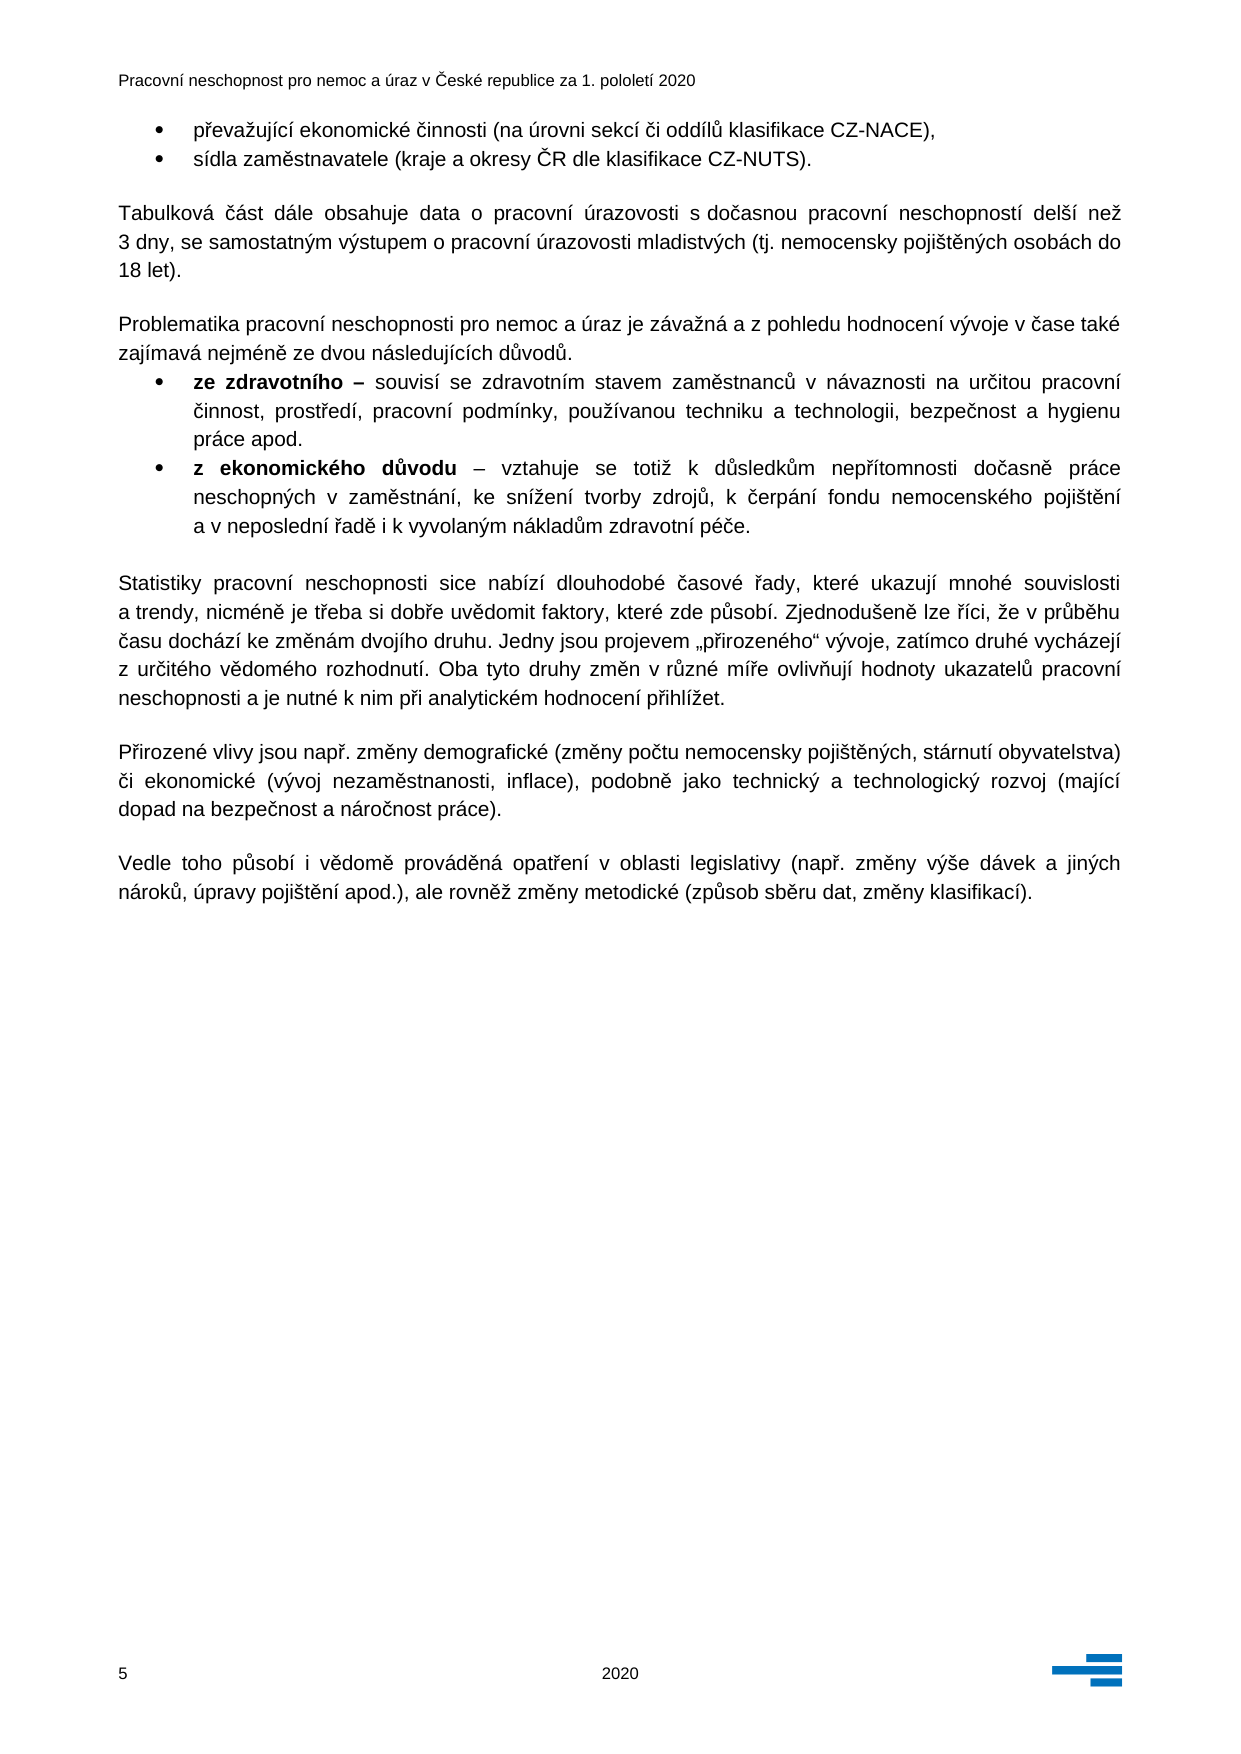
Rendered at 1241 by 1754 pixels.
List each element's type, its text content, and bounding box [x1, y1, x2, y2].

text Přirozené vlivy jsou např. změny demografické (změny počtu nemocensky pojištěných, stárnutí obyvatelstva) či ekonomické (vývoj nezaměstnanosti, inflace), podobně jako technický a technologický rozvoj (mající dopad na bezpečnost a náročnost práce). [118, 740, 1122, 821]
list Problematika pracovní neschopnosti pro nemoc a úraz je závažná a z pohledu hodnocení vývoje v čase také zajímavá nejméně ze dvou následujících důvodů. [118, 312, 1122, 365]
picture [1051, 1653, 1123, 1687]
text Vedle toho působí i vědomě prováděná opatření v oblasti legislativy (např. změny výše dávek a jiných nároků, úpravy pojištění apod.), ale rovněž změny metodické (způsob sběru dat, změny klasifikací). [118, 851, 1122, 904]
list ze zdravotního – souvisí se zdravotním stavem zaměstnanců v návaznosti na určitou pracovní činnost, prostředí, pracovní podmínky, používanou techniku a technologii, bezpečnost a hygienu práce apod. [156, 369, 1122, 451]
list sídla zaměstnavatele (kraje a okresy ČR dle klasifikace CZ-NUTS). [156, 147, 1122, 171]
list Statistiky pracovní neschopnosti sice nabízí dlouhodobé časové řady, které ukazují mnohé souvislosti a trendy, nicméně je třeba si dobře uvědomit faktory, které zde působí. Zjednodušeně lze říci, že v průběhu času dochází ke změnám dvojího druhu. Jedny jsou projevem „přirozeného“ vývoje, zatímco druhé vycházejí z určitého vědomého rozhodnutí. Oba tyto druhy změn v různé míře ovlivňují hodnoty ukazatelů pracovní neschopnosti a je nutné k nim při analytickém hodnocení přihlížet. [118, 571, 1122, 710]
list převažující ekonomické činnosti (na úrovni sekcí či oddílů klasifikace CZ-NACE), [156, 118, 1122, 142]
text Tabulková část dále obsahuje data o pracovní úrazovosti s dočasnou pracovní neschopností delší než 3 dny, se samostatným výstupem o pracovní úrazovosti mladistvých (tj. nemocensky pojištěných osobách do 18 let). [118, 201, 1122, 282]
list z ekonomického důvodu – vztahuje se totiž k důsledkům nepřítomnosti dočasně práce neschopných v zaměstnání, ke snížení tvorby zdrojů, k čerpání fondu nemocenského pojištění a v neposlední řadě i k vyvolaným nákladům zdravotní péče. [156, 456, 1122, 537]
